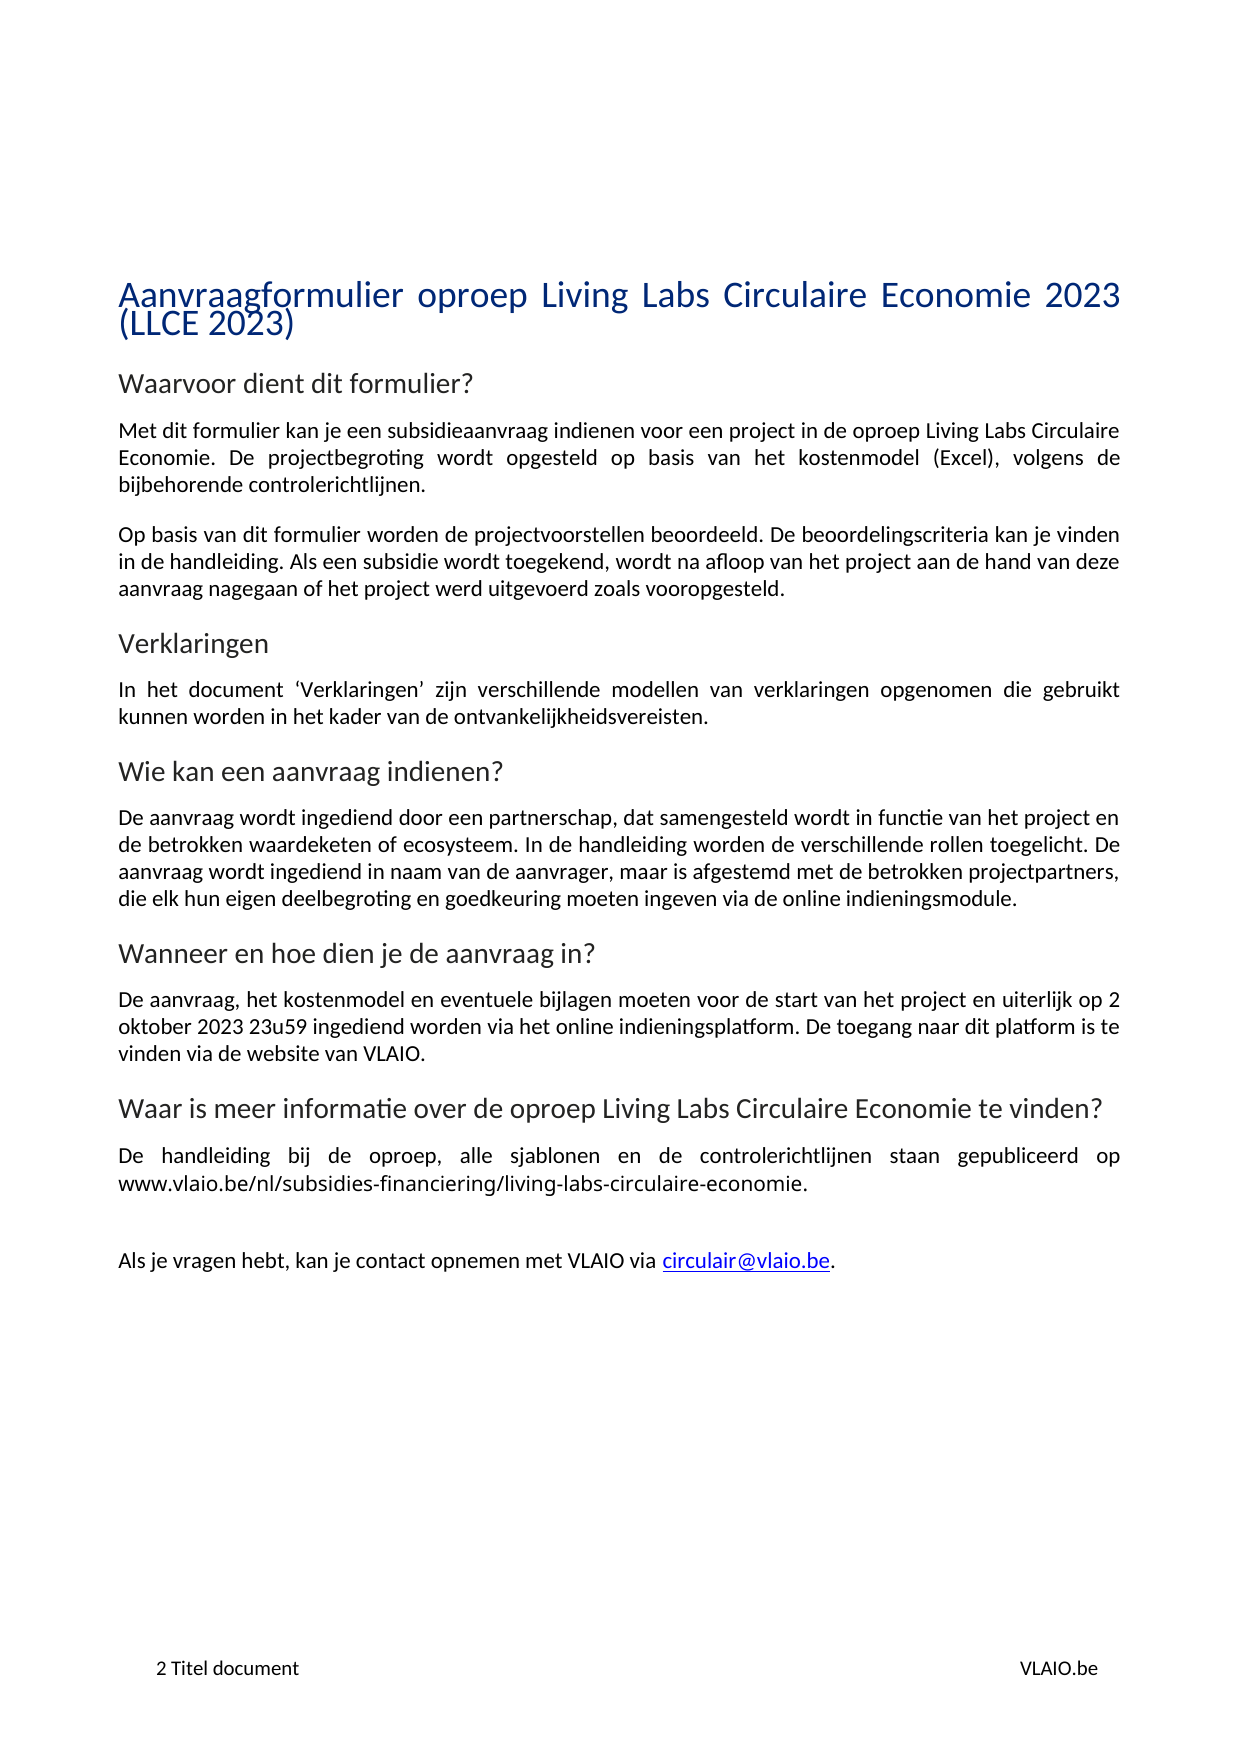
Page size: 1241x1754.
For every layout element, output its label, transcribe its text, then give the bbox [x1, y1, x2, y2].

text Met dit formulier kan je een subsidieaanvraag indienen voor een project in de oproep Living Labs Circulaire Economie. De projectbegroting wordt opgesteld op basis van het kostenmodel (Excel), volgens de bijbehorende controlerichtlijnen. [118, 416, 1122, 498]
text In het document ‘Verklaringen’ zijn verschillende modellen van verklaringen opgenomen die gebruikt kunnen worden in het kader van de ontvankelijkheidsvereisten. [118, 676, 1122, 730]
text Op basis van dit formulier worden de projectvoorstellen beoordeeld. De beoordelingscriteria kan je vinden in de handleiding. Als een subsidie wordt toegekend, wordt na afloop van het project aan de hand van deze aanvraag nagegaan of het project werd uitgevoerd zoals vooropgesteld. [118, 521, 1122, 602]
text Als je vragen hebt, kan je contact opnemen met VLAIO via circulair@vlaio.be. [118, 1247, 1122, 1274]
subtitle Wanneer en hoe dien je de aanvraag in? [118, 935, 1122, 971]
text De aanvraag, het kostenmodel en eventuele bijlagen moeten voor de start van het project en uiterlijk op 2 oktober 2023 23u59 ingediend worden via het online indieningsplatform. De toegang naar dit platform is te vinden via de website van VLAIO. [118, 986, 1122, 1067]
subtitle Aanvraagformulier oproep Living Labs Circulaire Economie 2023 (LLCE 2023) [118, 286, 1122, 340]
subtitle Waar is meer informatie over de oproep Living Labs Circulaire Economie te vinden? [118, 1090, 1122, 1126]
text De aanvraag wordt ingediend door een partnerschap, dat samengesteld wordt in functie van het project en de betrokken waardeketen of ecosysteem. In de handleiding worden de verschillende rollen toegelicht. De aanvraag wordt ingediend in naam van de aanvrager, maar is afgestemd met de betrokken projectpartners, die elk hun eigen deelbegroting en goedkeuring moeten ingeven via de online indieningsmodule. [118, 804, 1122, 912]
text De handleiding bij de oproep, alle sjablonen en de controlerichtlijnen staan gepubliceerd op www.vlaio.be/nl/subsidies-financiering/living-labs-circulaire-economie. [118, 1141, 1122, 1197]
subtitle Wie kan een aanvraag indienen? [118, 753, 1122, 788]
subtitle Verklaringen [118, 625, 1122, 660]
subtitle Waarvoor dient dit formulier? [118, 365, 1122, 401]
